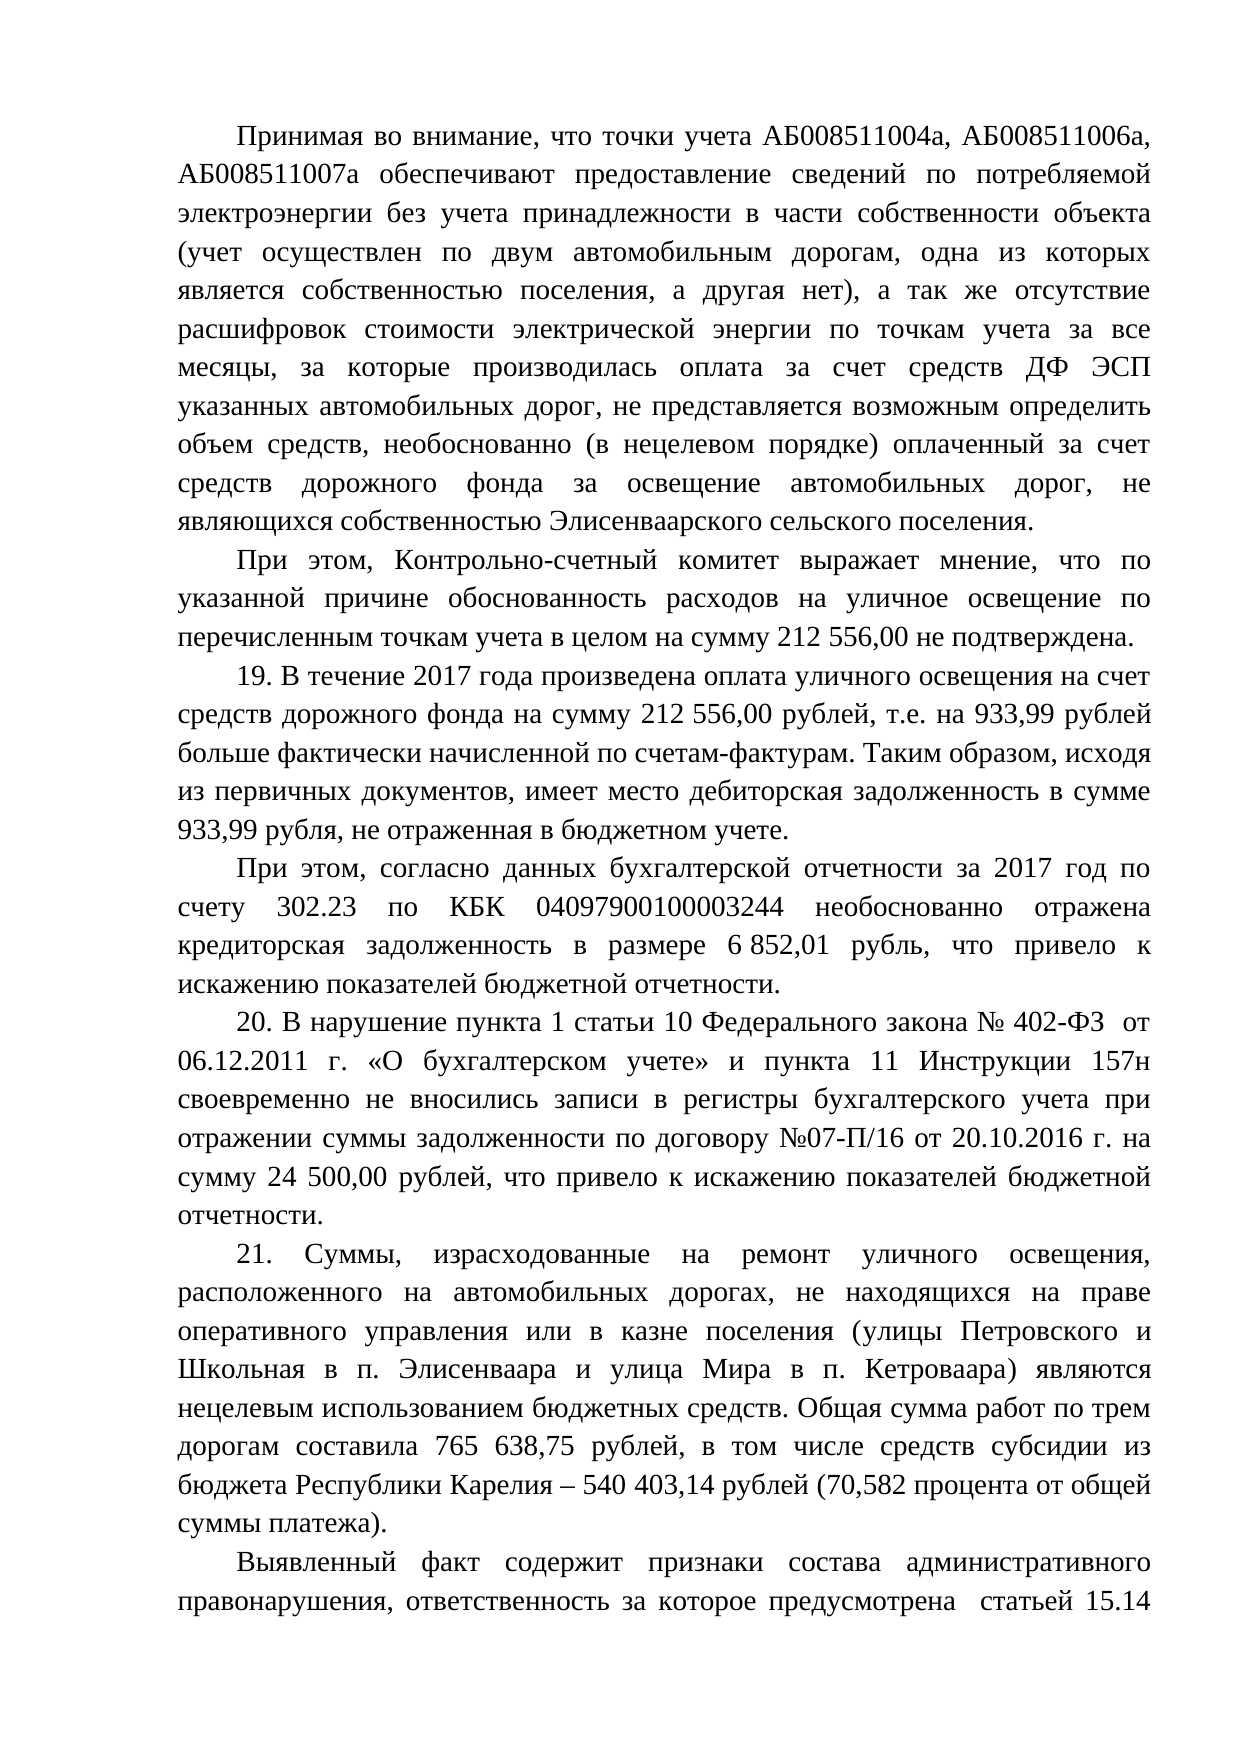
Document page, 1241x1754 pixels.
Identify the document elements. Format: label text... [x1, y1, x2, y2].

text 20. В нарушение пункта 1 статьи 10 Федерального закона № 402-ФЗ от 06.12.2011 г. «О бухгалтерском учете» и пункта 11 Инструкции 157н своевременно не вносились записи в регистры бухгалтерского учета при отражении суммы задолженности по договору №07-П/16 от 20.10.2016 г. на сумму 24 500,00 рублей, что привело к искажению показателей бюджетной отчетности. [177, 1004, 1152, 1231]
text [177, 1544, 1152, 1616]
text При этом, согласно данных бухгалтерской отчетности за 2017 год по счету 302.23 по КБК 04097900100003244 необоснованно отражена кредиторская задолженность в размере 6 852,01 рубль, что привело к искажению показателей бюджетной отчетности. [177, 850, 1152, 999]
text Принимая во внимание, что точки учета АБ008511004а, АБ008511006а, АБ008511007а обеспечивают предоставление сведений по потребляемой электроэнергии без учета принадлежности в части собственности объекта (учет осуществлен по двум автомобильным дорогам, одна из которых является собственностью поселения, а другая нет), а так же отсутствие расшифровок стоимости электрической энергии по точкам учета за все месяцы, за которые производилась оплата за счет средств ДФ ЭСП указанных автомобильных дорог, не представляется возможным определить объем средств, необоснованно (в нецелевом порядке) оплаченный за счет средств дорожного фонда за освещение автомобильных дорог, не являющихся собственностью Элисенваарского сельского поселения. [177, 118, 1152, 537]
text При этом, Контрольно-счетный комитет выражает мнение, что по указанной причине обоснованность расходов на уличное освещение по перечисленным точкам учета в целом на сумму 212 556,00 не подтверждена. [177, 542, 1152, 653]
text 19. В течение 2017 года произведена оплата уличного освещения на счет средств дорожного фонда на сумму 212 556,00 рублей, т.е. на 933,99 рублей больше фактически начисленной по счетам-фактурам. Таким образом, исходя из первичных документов, имеет место дебиторская задолженность в сумме 933,99 рубля, не отраженная в бюджетном учете. [177, 658, 1152, 845]
text 21. Суммы, израсходованные на ремонт уличного освещения, расположенного на автомобильных дорогах, не находящихся на праве оперативного управления или в казне поселения (улицы Петровского и Школьная в п. Элисенваара и улица Мира в п. Кетроваара) являются нецелевым использованием бюджетных средств. Общая сумма работ по трем дорогам составила 765 638,75 рублей, в том числе средств субсидии из бюджета Республики Карелия – 540 403,14 рублей (70,582 процента от общей суммы платежа). [177, 1236, 1152, 1539]
